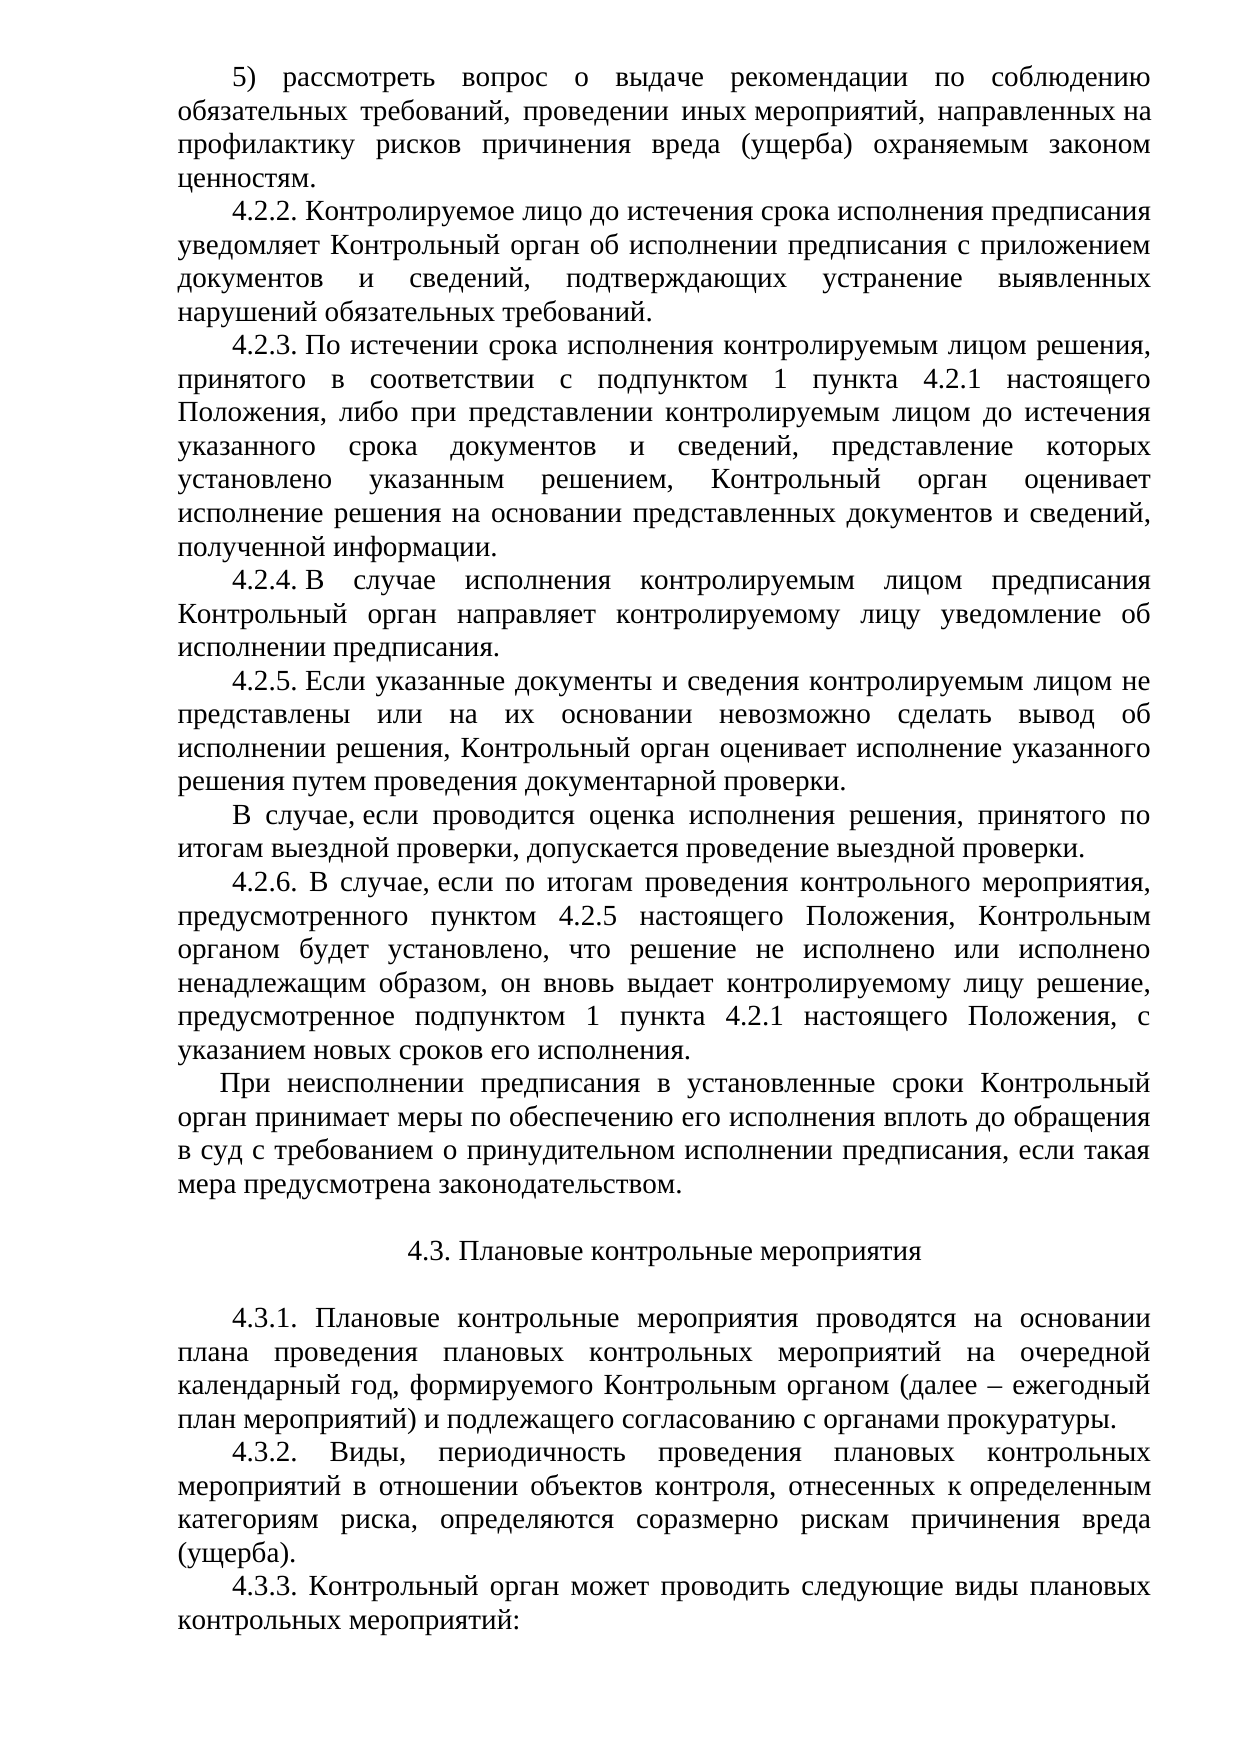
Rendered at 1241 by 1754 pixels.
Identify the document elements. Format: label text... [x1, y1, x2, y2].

text 4.2.5. Если указанные документы и сведения контролируемым лицом не представлены или на их основании невозможно сделать вывод об исполнении решения, Контрольный орган оценивает исполнение указанного решения путем проведения документарной проверки. [177, 663, 1152, 797]
text В случае, если проводится оценка исполнения решения, принятого по итогам выездной проверки, допускается проведение выездной проверки. [177, 797, 1152, 864]
text 4.2.6. В случае, если по итогам проведения контрольного мероприятия, предусмотренного пунктом 4.2.5 настоящего Положения, Контрольным органом будет установлено, что решение не исполнено или исполнено ненадлежащим образом, он вновь выдает контролируемому лицу решение, предусмотренное подпунктом 1 пункта 4.2.1 настоящего Положения, с указанием новых сроков его исполнения. [177, 864, 1152, 1065]
text 4.3. Плановые контрольные мероприятия [177, 1233, 1152, 1267]
text При неисполнении предписания в установленные сроки Контрольный орган принимает меры по обеспечению его исполнения вплоть до обращения в суд с требованием о принудительном исполнении предписания, если такая мера предусмотрена законодательством. [177, 1065, 1152, 1199]
text 4.3.3. Контрольный орган может проводить следующие виды плановых контрольных мероприятий: [177, 1568, 1152, 1636]
text 4.2.3. По истечении срока исполнения контролируемым лицом решения, принятого в соответствии с подпунктом 1 пункта 4.2.1 настоящего Положения, либо при представлении контролируемым лицом до истечения указанного срока документов и сведений, представление которых установлено указанным решением, Контрольный орган оценивает исполнение решения на основании представленных документов и сведений, полученной информации. [177, 327, 1152, 562]
text 4.3.1. Плановые контрольные мероприятия проводятся на основании плана проведения плановых контрольных мероприятий на очередной календарный год, формируемого Контрольным органом (далее – ежегодный план мероприятий) и подлежащего согласованию с органами прокуратуры. [177, 1300, 1152, 1434]
text 4.2.2. Контролируемое лицо до истечения срока исполнения предписания уведомляет Контрольный орган об исполнении предписания с приложением документов и сведений, подтверждающих устранение выявленных нарушений обязательных требований. [177, 193, 1152, 327]
text 4.3.2. Виды, периодичность проведения плановых контрольных мероприятий в отношении объектов контроля, отнесенных к определенным категориям риска, определяются соразмерно рискам причинения вреда (ущерба). [177, 1434, 1152, 1568]
text 5) рассмотреть вопрос о выдаче рекомендации по соблюдению обязательных требований, проведении иных мероприятий, направленных на профилактику рисков причинения вреда (ущерба) охраняемым законом ценностям. [177, 59, 1152, 193]
text 4.2.4. В случае исполнения контролируемым лицом предписания Контрольный орган направляет контролируемому лицу уведомление об исполнении предписания. [177, 562, 1152, 663]
